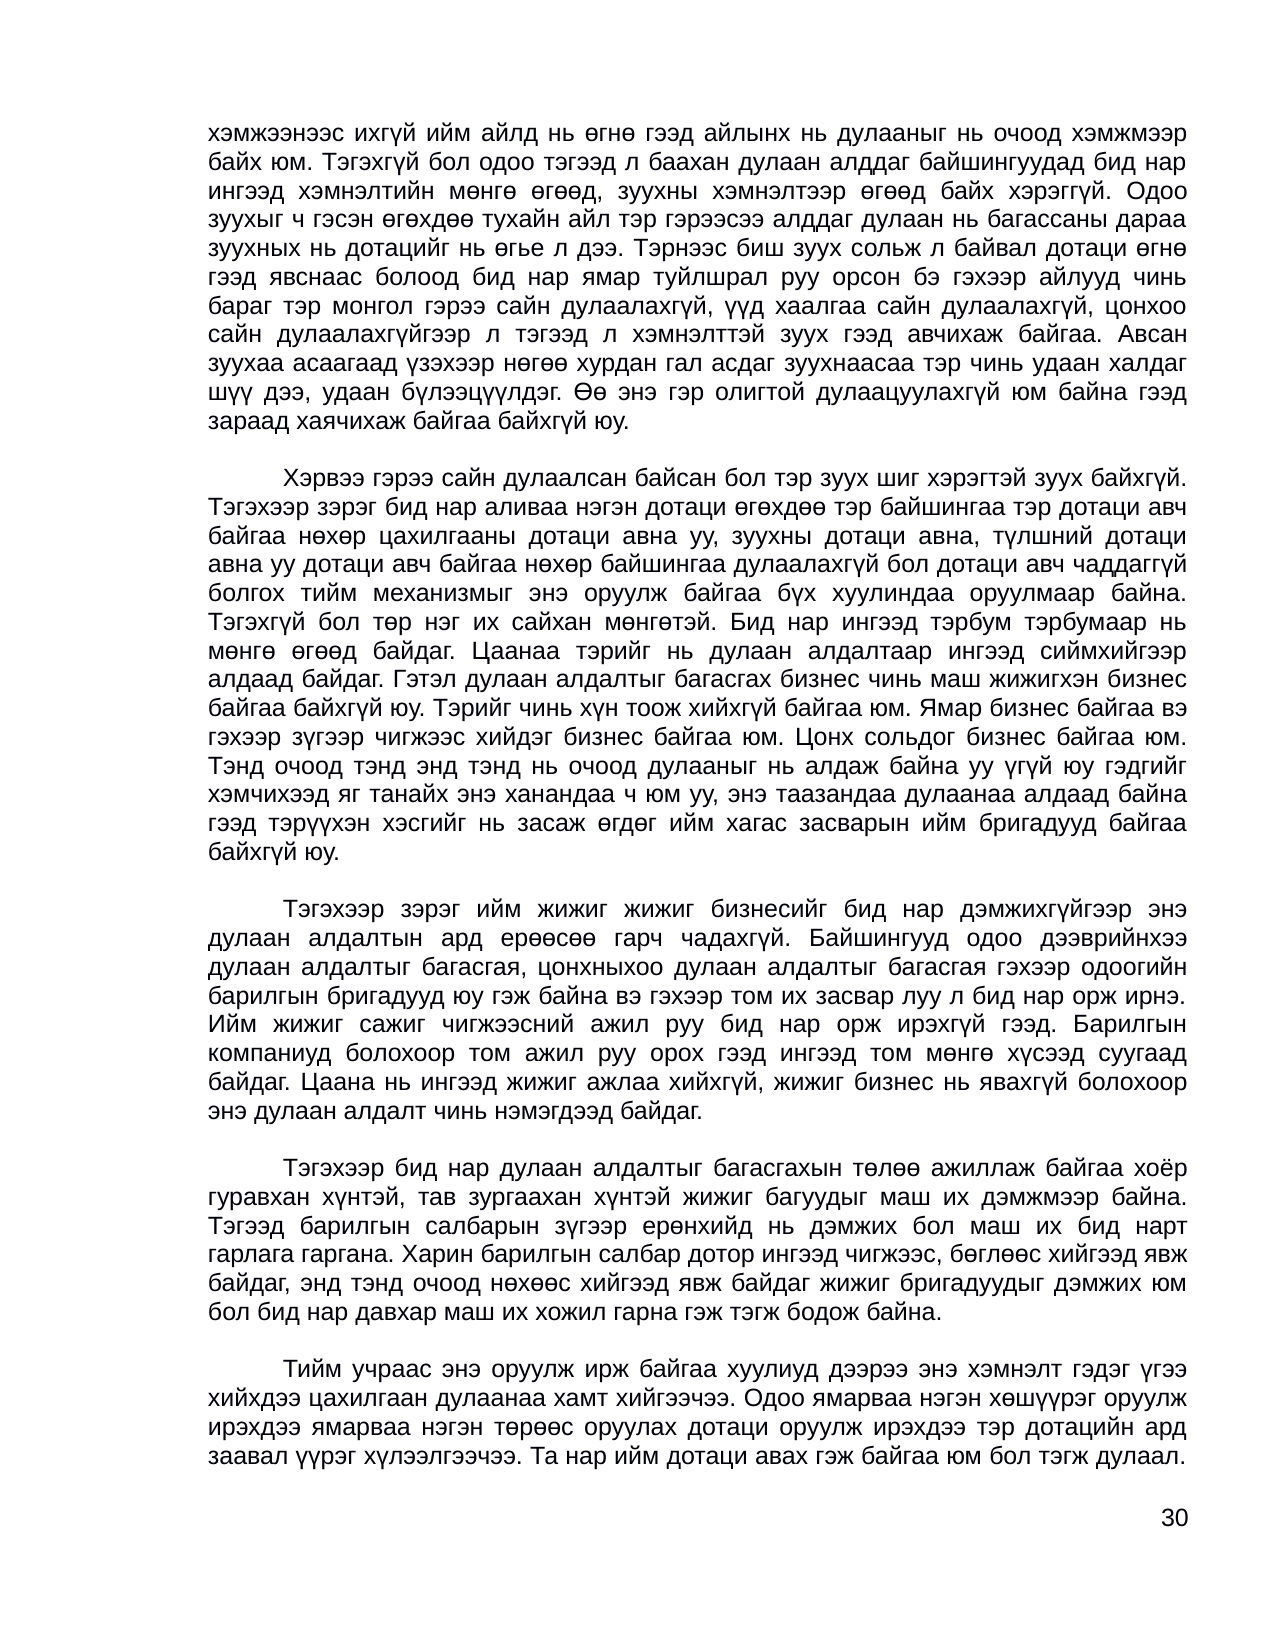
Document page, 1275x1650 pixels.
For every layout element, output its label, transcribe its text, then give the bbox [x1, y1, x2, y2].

text Хэрвээ гэрээ сайн дулаалсан байсан бол тэр зуух шиг хэрэгтэй зуух байхгүй. Тэгэхээр зэрэг бид нар аливаа нэгэн дотаци өгөхдөө тэр байшингаа тэр дотаци авч байгаа нөхөр цахилгааны дотаци авна уу, зуухны дотаци авна, түлшний дотаци авна уу дотаци авч байгаа нөхөр байшингаа дулаалахгүй бол дотаци авч чаддаггүй болгох тийм механизмыг энэ оруулж байгаа бүх хуулиндаа оруулмаар байна. Тэгэхгүй бол төр нэг их сайхан мөнгөтэй. Бид нар ингээд тэрбум тэрбумаар нь мөнгө өгөөд байдаг. Цаанаа тэрийг нь дулаан алдалтаар ингээд сиймхийгээр алдаад байдаг. Гэтэл дулаан алдалтыг багасгах бизнес чинь маш жижигхэн бизнес байгаа байхгүй юу. Тэрийг чинь хүн тоож хийхгүй байгаа юм. Ямар бизнес байгаа вэ гэхээр зүгээр чигжээс хийдэг бизнес байгаа юм. Цонх сольдог бизнес байгаа юм. Тэнд очоод тэнд энд тэнд нь очоод дулааныг нь алдаж байна уу үгүй юу гэдгийг хэмчихээд яг танайх энэ ханандаа ч юм уу, энэ таазандаа дулаанаа алдаад байна гээд тэрүүхэн хэсгийг нь засаж өгдөг ийм хагас засварын ийм бригадууд байгаа байхгүй юу. [208, 463, 1188, 866]
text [208, 1354, 1188, 1469]
text Тэгэхээр зэрэг ийм жижиг жижиг бизнесийг бид нар дэмжихгүйгээр энэ дулаан алдалтын ард ерөөсөө гарч чадахгүй. Байшингууд одоо дээврийнхээ дулаан алдалтыг багасгая, цонхныхоо дулаан алдалтыг багасгая гэхээр одоогийн барилгын бригадууд юу гэж байна вэ гэхээр том их засвар луу л бид нар орж ирнэ. Ийм жижиг сажиг чигжээсний ажил руу бид нар орж ирэхгүй гээд. Барилгын компаниуд болохоор том ажил руу орох гээд ингээд том мөнгө хүсээд суугаад байдаг. Цаана нь ингээд жижиг ажлаа хийхгүй, жижиг бизнес нь явахгүй болохоор энэ дулаан алдалт чинь нэмэгдээд байдаг. [208, 894, 1188, 1124]
text Тэгэхээр бид нар дулаан алдалтыг багасгахын төлөө ажиллаж байгаа хоёр гуравхан хүнтэй, тав зургаахан хүнтэй жижиг багуудыг маш их дэмжмээр байна. Тэгээд барилгын салбарын зүгээр ерөнхийд нь дэмжих бол маш их бид нарт гарлага гаргана. Харин барилгын салбар дотор ингээд чигжээс, бөглөөс хийгээд явж байдаг, энд тэнд очоод нөхөөс хийгээд явж байдаг жижиг бригадуудыг дэмжих юм бол бид нар давхар маш их хожил гарна гэж тэгж бодож байна. [208, 1153, 1188, 1326]
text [208, 118, 1188, 434]
